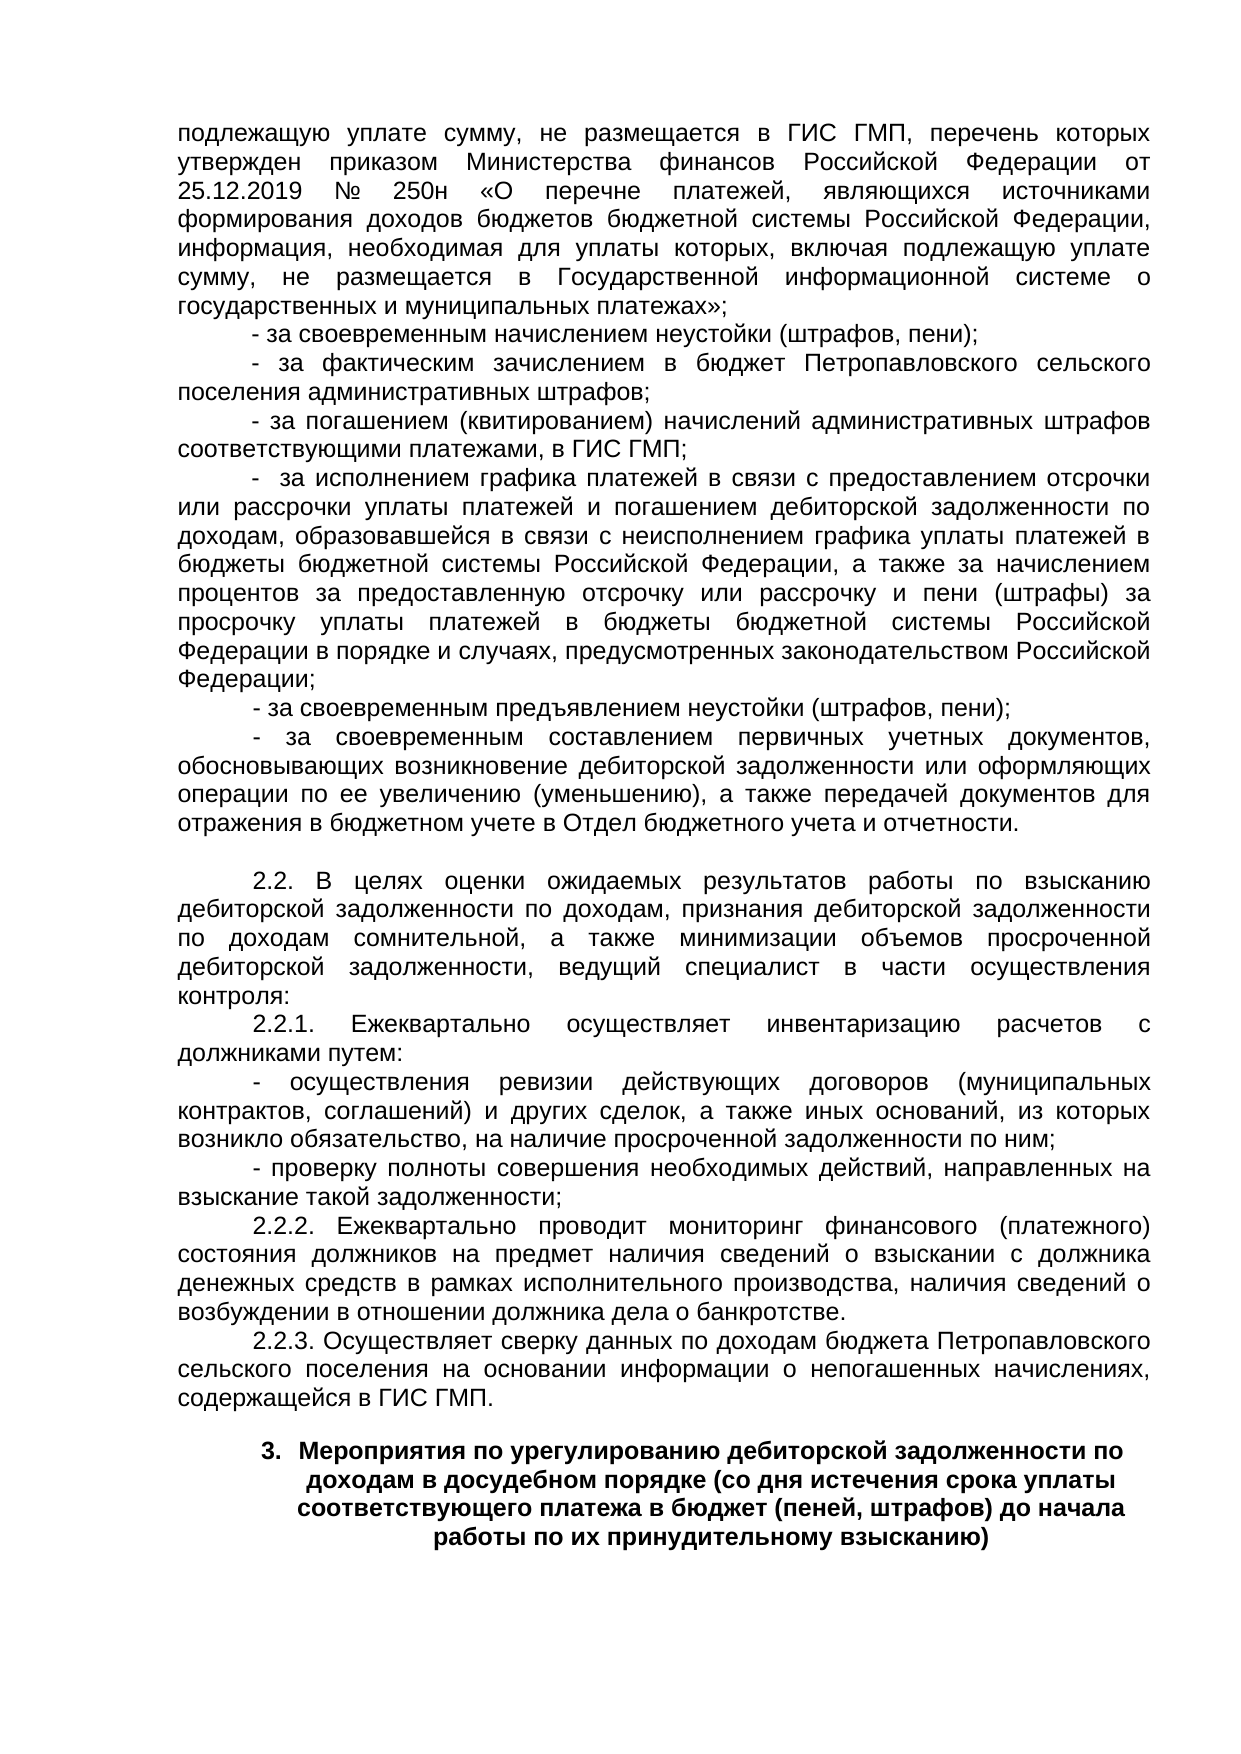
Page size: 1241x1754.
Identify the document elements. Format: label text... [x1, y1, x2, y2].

text - проверку полноты совершения необходимых действий, направленных на взыскание такой задолженности; [177, 1153, 1152, 1211]
text - осуществления ревизии действующих договоров (муниципальных контрактов, соглашений) и других сделок, а также иных оснований, из которых возникло обязательство, на наличие просроченной задолженности по ним; [177, 1067, 1152, 1153]
text - за своевременным предъявлением неустойки (штрафов, пени); [177, 693, 1152, 722]
text - за своевременным начислением неустойки (штрафов, пени); [177, 319, 1152, 348]
text 2.2.1. Ежеквартально осуществляет инвентаризацию расчетов с должниками путем: [177, 1009, 1152, 1067]
text 2.2.2. Ежеквартально проводит мониторинг финансового (платежного) состояния должников на предмет наличия сведений о взыскании с должника денежных средств в рамках исполнительного производства, наличия сведений о возбуждении в отношении должника дела о банкротстве. [177, 1211, 1152, 1326]
text 2.2. В целях оценки ожидаемых результатов работы по взысканию дебиторской задолженности по доходам, признания дебиторской задолженности по доходам сомнительной, а также минимизации объемов просроченной дебиторской задолженности, ведущий специалист в части осуществления контроля: [177, 866, 1152, 1009]
list Мероприятия по урегулированию дебиторской задолженности по доходам в досудебном порядке (со дня истечения срока уплаты соответствующего платежа в бюджет (пеней, штрафов) до начала работы по их принудительному взысканию) [233, 1436, 1152, 1551]
text - за погашением (квитированием) начислений административных штрафов соответствующими платежами, в ГИС ГМП; [177, 406, 1152, 463]
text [177, 118, 1152, 319]
text - за своевременным составлением первичных учетных документов, обосновывающих возникновение дебиторской задолженности или оформляющих операции по ее увеличению (уменьшению), а также передачей документов для отражения в бюджетном учете в Отдел бюджетного учета и отчетности. [177, 722, 1152, 837]
text - за фактическим зачислением в бюджет Петропавловского сельского поселения административных штрафов; [177, 348, 1152, 406]
text - за исполнением графика платежей в связи с предоставлением отсрочки или рассрочки уплаты платежей и погашением дебиторской задолженности по доходам, образовавшейся в связи с неисполнением графика уплаты платежей в бюджеты бюджетной системы Российской Федерации, а также за начислением процентов за предоставленную отсрочку или рассрочку и пени (штрафы) за просрочку уплаты платежей в бюджеты бюджетной системы Российской Федерации в порядке и случаях, предусмотренных законодательством Российской Федерации; [177, 463, 1152, 693]
text 2.2.3. Осуществляет сверку данных по доходам бюджета Петропавловского сельского поселения на основании информации о непогашенных начислениях, содержащейся в ГИС ГМП. [177, 1326, 1152, 1412]
